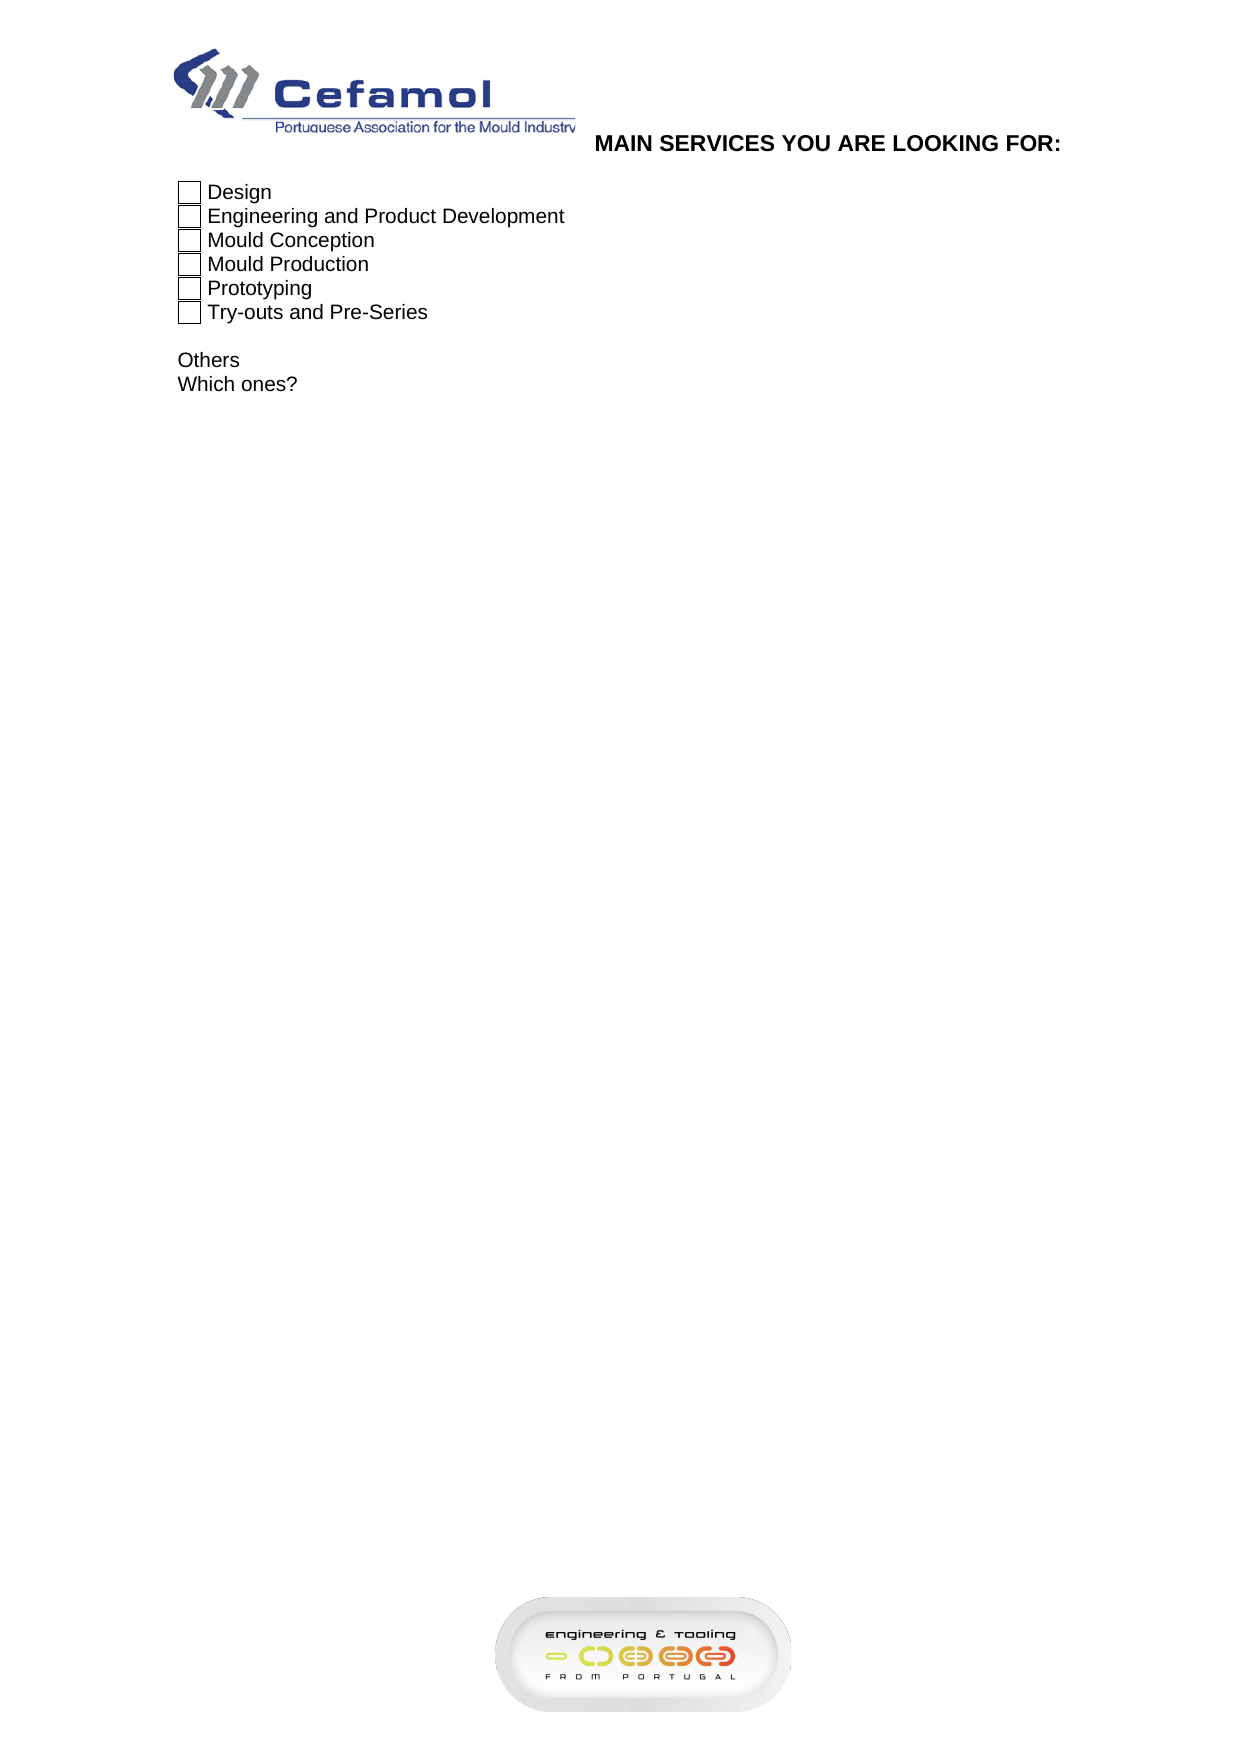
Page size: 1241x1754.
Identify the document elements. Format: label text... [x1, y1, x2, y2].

text MAIN SERVICES YOU ARE LOOKING FOR: [177, 129, 1063, 156]
text Design [177, 180, 583, 204]
text Prototyping [177, 276, 583, 300]
picture [173, 48, 576, 133]
text Mould Production [177, 252, 583, 276]
text Mould Conception [177, 228, 583, 252]
text Try-outs and Pre-Series [177, 300, 583, 324]
text Others [177, 324, 583, 372]
text Engineering and Product Development [177, 204, 583, 228]
text Which ones? [177, 372, 583, 396]
picture [495, 1597, 792, 1712]
